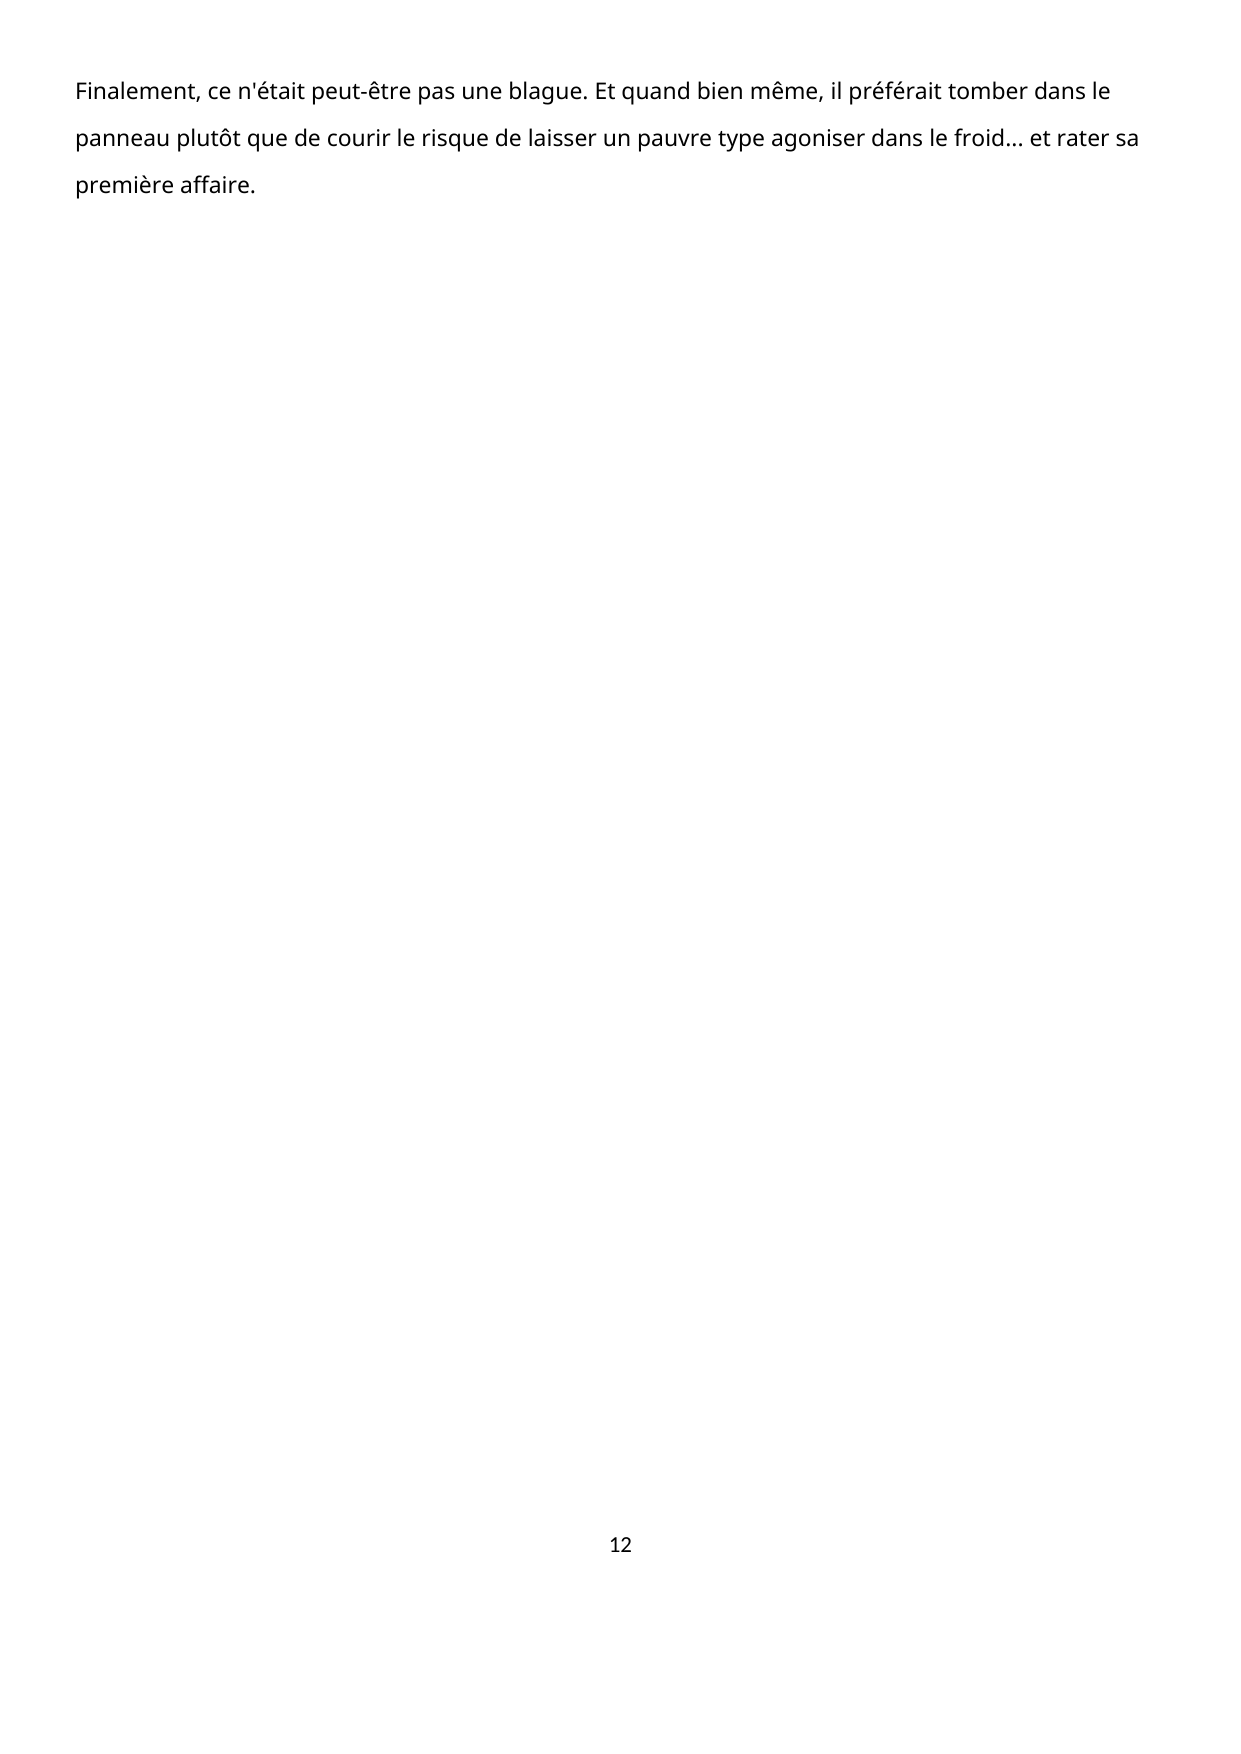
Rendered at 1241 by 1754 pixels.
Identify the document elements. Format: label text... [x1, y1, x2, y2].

text Finalement, ce n'était peut-être pas une blague. Et quand bien même, il préférait tomber dans le panneau plutôt que de courir le risque de laisser un pauvre type agoniser dans le froid... et rater sa première affaire. [75, 75, 1165, 200]
